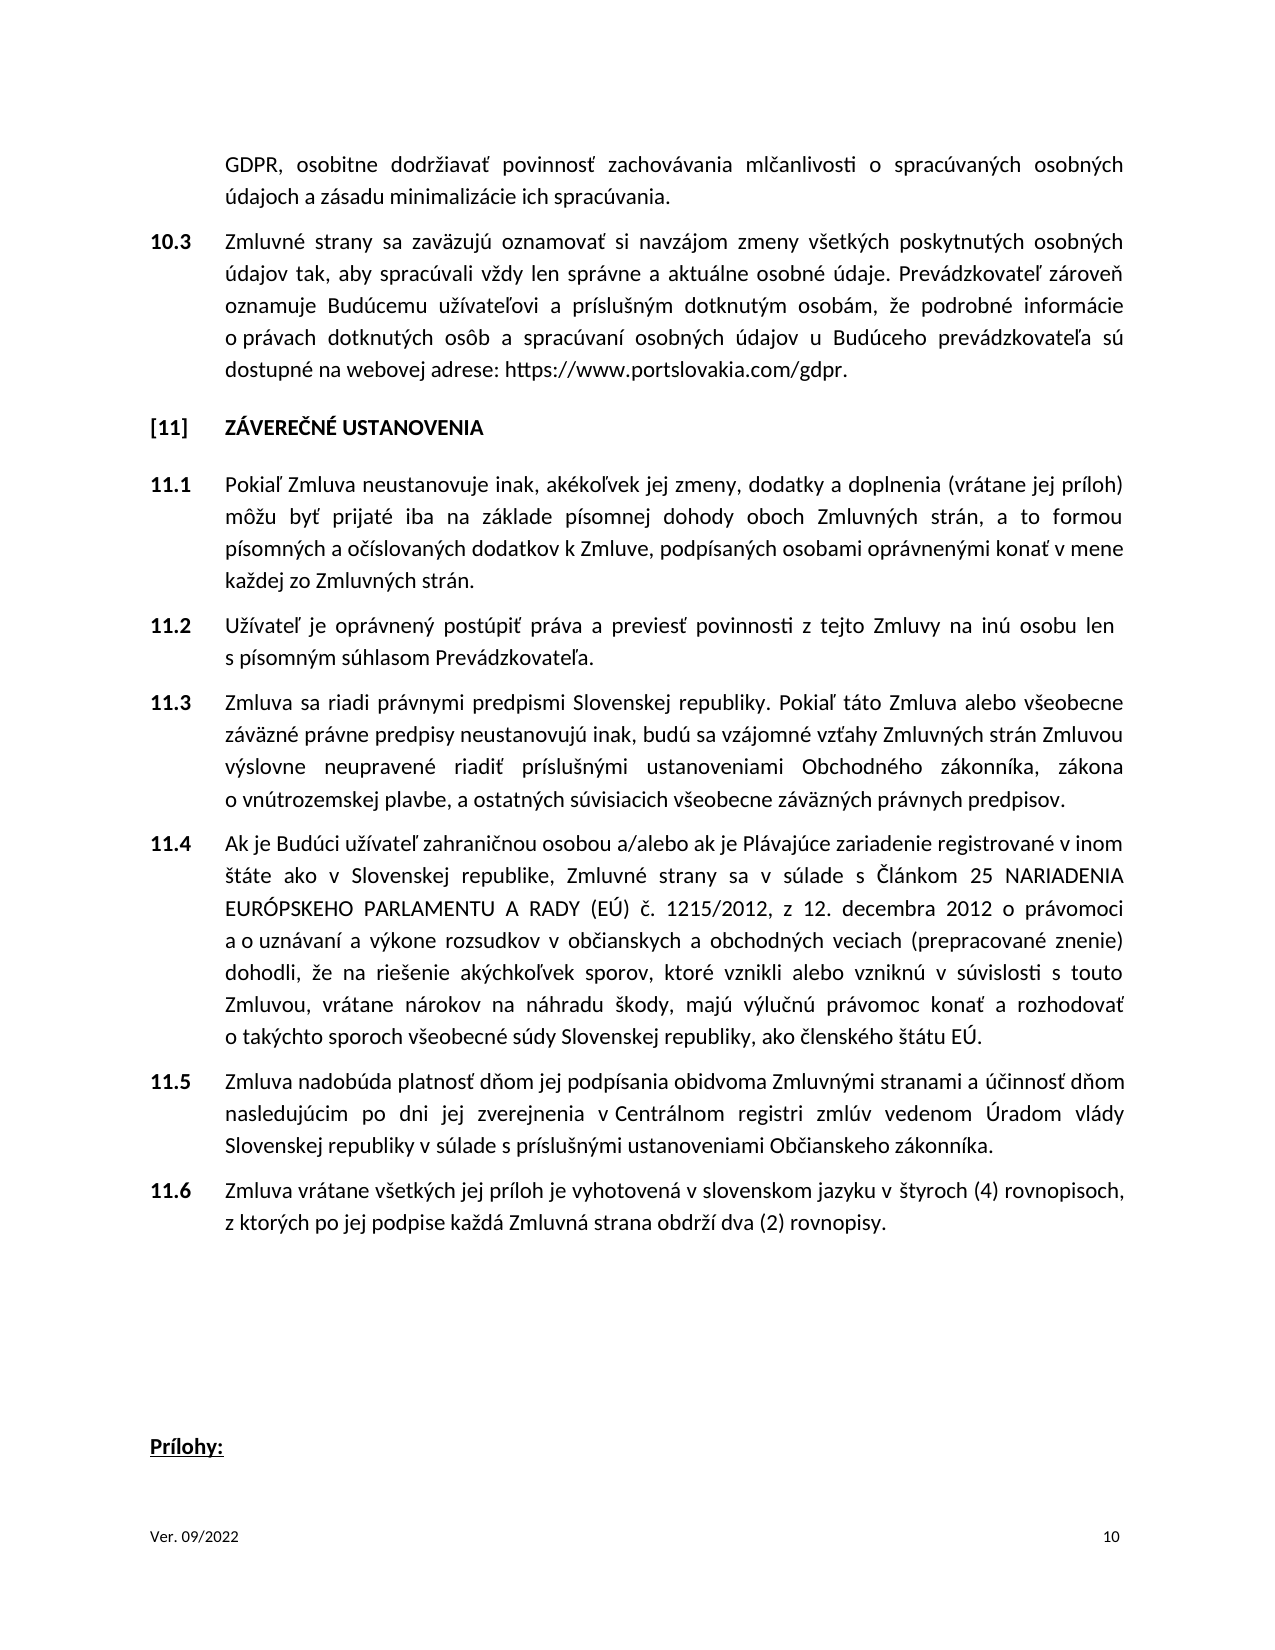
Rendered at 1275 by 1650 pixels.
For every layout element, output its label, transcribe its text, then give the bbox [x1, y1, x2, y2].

list Zmluvné strany sa zaväzujú oznamovať si navzájom zmeny všetkých poskytnutých osobných údajov tak, aby spracúvali vždy len správne a aktuálne osobné údaje. Prevádzkovateľ zároveň oznamuje Budúcemu užívateľovi a príslušným dotknutým osobám, že podrobné informácie o právach dotknutých osôb a spracúvaní osobných údajov u Budúceho prevádzkovateľa sú dostupné na webovej adrese: https://www.portslovakia.com/gdpr. [150, 227, 1125, 384]
list Zmluva sa riadi právnymi predpismi Slovenskej republiky. Pokiaľ táto Zmluva alebo všeobecne záväzné právne predpisy neustanovujú inak, budú sa vzájomné vzťahy Zmluvných strán Zmluvou výslovne neupravené riadiť príslušnými ustanoveniami Obchodného zákonníka, zákona o vnútrozemskej plavbe, a ostatných súvisiacich všeobecne záväzných právnych predpisov. [150, 688, 1125, 813]
list ZÁVEREČNÉ USTANOVENIA [150, 413, 1125, 441]
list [150, 150, 1125, 210]
list Užívateľ je oprávnený postúpiť práva a previesť povinnosti z tejto Zmluvy na inú osobu len s písomným súhlasom Prevádzkovateľa. [150, 611, 1125, 671]
list Pokiaľ Zmluva neustanovuje inak, akékoľvek jej zmeny, dodatky a doplnenia (vrátane jej príloh) môžu byť prijaté iba na základe písomnej dohody oboch Zmluvných strán, a to formou písomných a očíslovaných dodatkov k Zmluve, podpísaných osobami oprávnenými konať v mene každej zo Zmluvných strán. [150, 470, 1125, 594]
text Prílohy: [150, 1432, 1125, 1460]
list Zmluva nadobúda platnosť dňom jej podpísania obidvoma Zmluvnými stranami a účinnosť dňom nasledujúcim po dni jej zverejnenia v Centrálnom registri zmlúv vedenom Úradom vlády Slovenskej republiky v súlade s príslušnými ustanoveniami Občianskeho zákonníka. [150, 1067, 1125, 1159]
list Ak je Budúci užívateľ zahraničnou osobou a/alebo ak je Plávajúce zariadenie registrované v inom štáte ako v Slovenskej republike, Zmluvné strany sa v súlade s Článkom 25 NARIADENIA EURÓPSKEHO PARLAMENTU A RADY (EÚ) č. 1215/2012, z 12. decembra 2012 o právomoci a o uznávaní a výkone rozsudkov v občianskych a obchodných veciach (prepracované znenie) dohodli, že na riešenie akýchkoľvek sporov, ktoré vznikli alebo vzniknú v súvislosti s touto Zmluvou, vrátane nárokov na náhradu škody, majú výlučnú právomoc konať a rozhodovať o takýchto sporoch všeobecné súdy Slovenskej republiky, ako členského štátu EÚ. [150, 829, 1125, 1051]
list Zmluva vrátane všetkých jej príloh je vyhotovená v slovenskom jazyku v štyroch (4) rovnopisoch, z ktorých po jej podpise každá Zmluvná strana obdrží dva (2) rovnopisy. [150, 1176, 1125, 1236]
